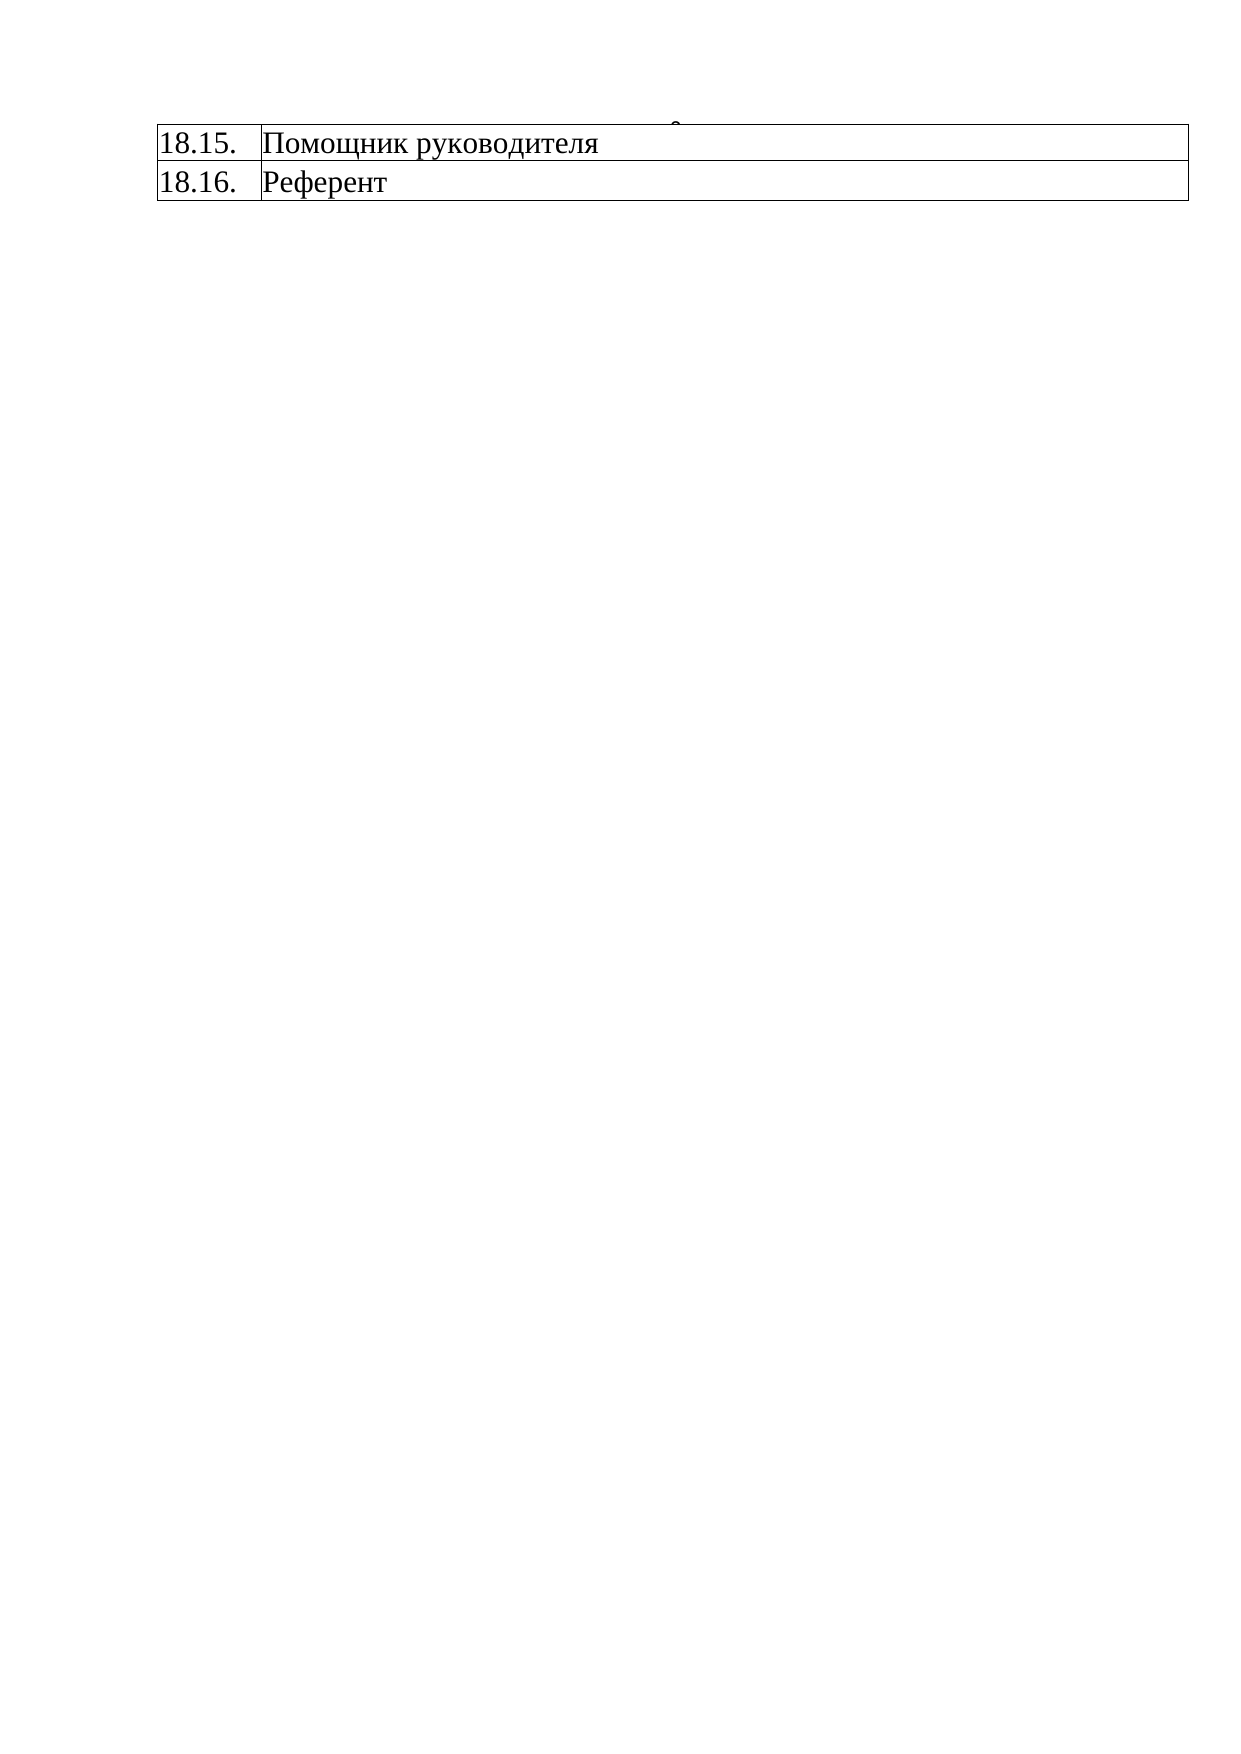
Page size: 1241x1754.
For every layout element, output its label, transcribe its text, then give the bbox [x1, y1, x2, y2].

table_cell 18.15. [158, 125, 261, 160]
table_cell 18.16. [158, 161, 261, 199]
table_cell Помощник руководителя [262, 125, 1188, 160]
table_cell Референт [262, 161, 1188, 199]
